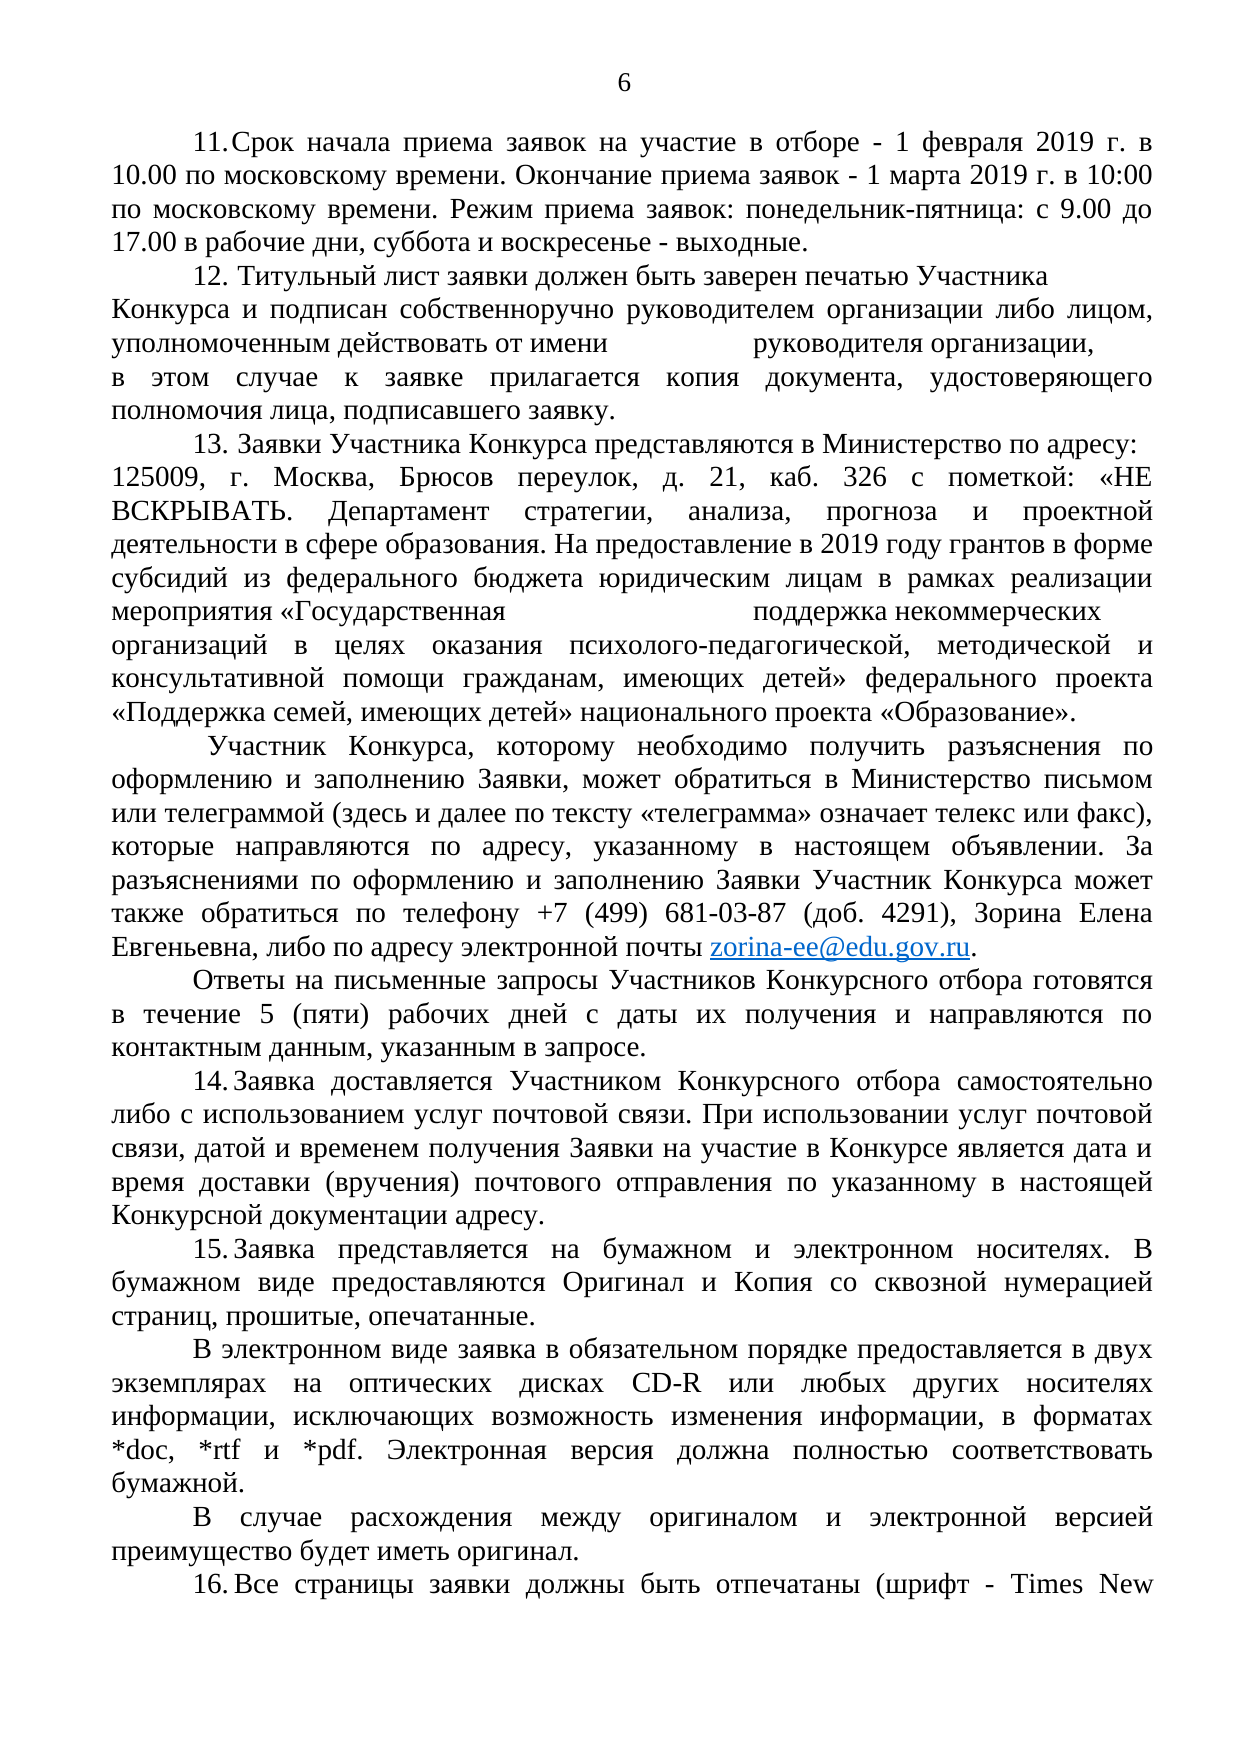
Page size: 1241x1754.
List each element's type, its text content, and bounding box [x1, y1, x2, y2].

list Титульный лист заявки должен быть заверен печатью Участника [111, 258, 1154, 292]
text Участник Конкурса, которому необходимо получить разъяснения по оформлению и заполнению Заявки, может обратиться в Министерство письмом или телеграммой (здесь и далее по тексту «телеграмма» означает телекс или факс), которые направляются по адресу, указанному в настоящем объявлении. За разъяснениями по оформлению и заполнению Заявки Участник Конкурса может также обратиться по телефону +7 (499) 681-03-87 (доб. 4291), Зорина Елена Евгеньевна, либо по адресу электронной почты zorina-ee@edu.gov.ru. [111, 728, 1154, 962]
list Заявка представляется на бумажном и электронном носителях. В бумажном виде предоставляются Оригинал и Копия со сквозной нумерацией страниц, прошитые, опечатанные. [111, 1231, 1154, 1331]
text в этом случае к заявке прилагается копия документа, удостоверяющего полномочия лица, подписавшего заявку. [111, 359, 1154, 426]
text 125009, г. Москва, Брюсов переулок, д. 21, каб. 326 с пометкой: «НЕ ВСКРЫВАТЬ. Департамент стратегии, анализа, прогноза и проектной деятельности в сфере образования. На предоставление в 2019 году грантов в форме субсидий из федерального бюджета юридическим лицам в рамках реализации мероприятия «Государственная поддержка некоммерческих [111, 459, 1154, 627]
text Конкурса и подписан собственноручно руководителем организации либо лицом, уполномоченным действовать от имени руководителя организации, [111, 292, 1154, 359]
text В случае расхождения между оригиналом и электронной версией преимущество будет иметь оригинал. [111, 1499, 1154, 1566]
list Заявка доставляется Участником Конкурсного отбора самостоятельно либо с использованием услуг почтовой связи. При использовании услуг почтовой связи, датой и временем получения Заявки на участие в Конкурсе является дата и время доставки (вручения) почтового отправления по указанному в настоящей Конкурсной документации адресу. [111, 1063, 1154, 1231]
text Ответы на письменные запросы Участников Конкурсного отбора готовятся в течение 5 (пяти) рабочих дней с даты их получения и направляются по контактным данным, указанным в запросе. [111, 962, 1154, 1063]
text В электронном виде заявка в обязательном порядке предоставляется в двух экземплярах на оптических дисках CD-R или любых других носителях информации, исключающих возможность изменения информации, в форматах *doc, *rtf и *pdf. Электронная версия должна полностью соответствовать бумажной. [111, 1331, 1154, 1499]
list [111, 1566, 1154, 1600]
text организаций в целях оказания психолого-педагогической, методической и консультативной помощи гражданам, имеющих детей» федерального проекта «Поддержка семей, имеющих детей» национального проекта «Образование». [111, 627, 1154, 728]
list Заявки Участника Конкурса представляются в Министерство по адресу: [111, 426, 1154, 459]
list Срок начала приема заявок на участие в отборе - 1 февраля 2019 г. в 10.00 по московскому времени. Окончание приема заявок - 1 марта 2019 г. в 10:00 по московскому времени. Режим приема заявок: понедельник-пятница: с 9.00 до 17.00 в рабочие дни, суббота и воскресенье - выходные. [111, 124, 1154, 258]
